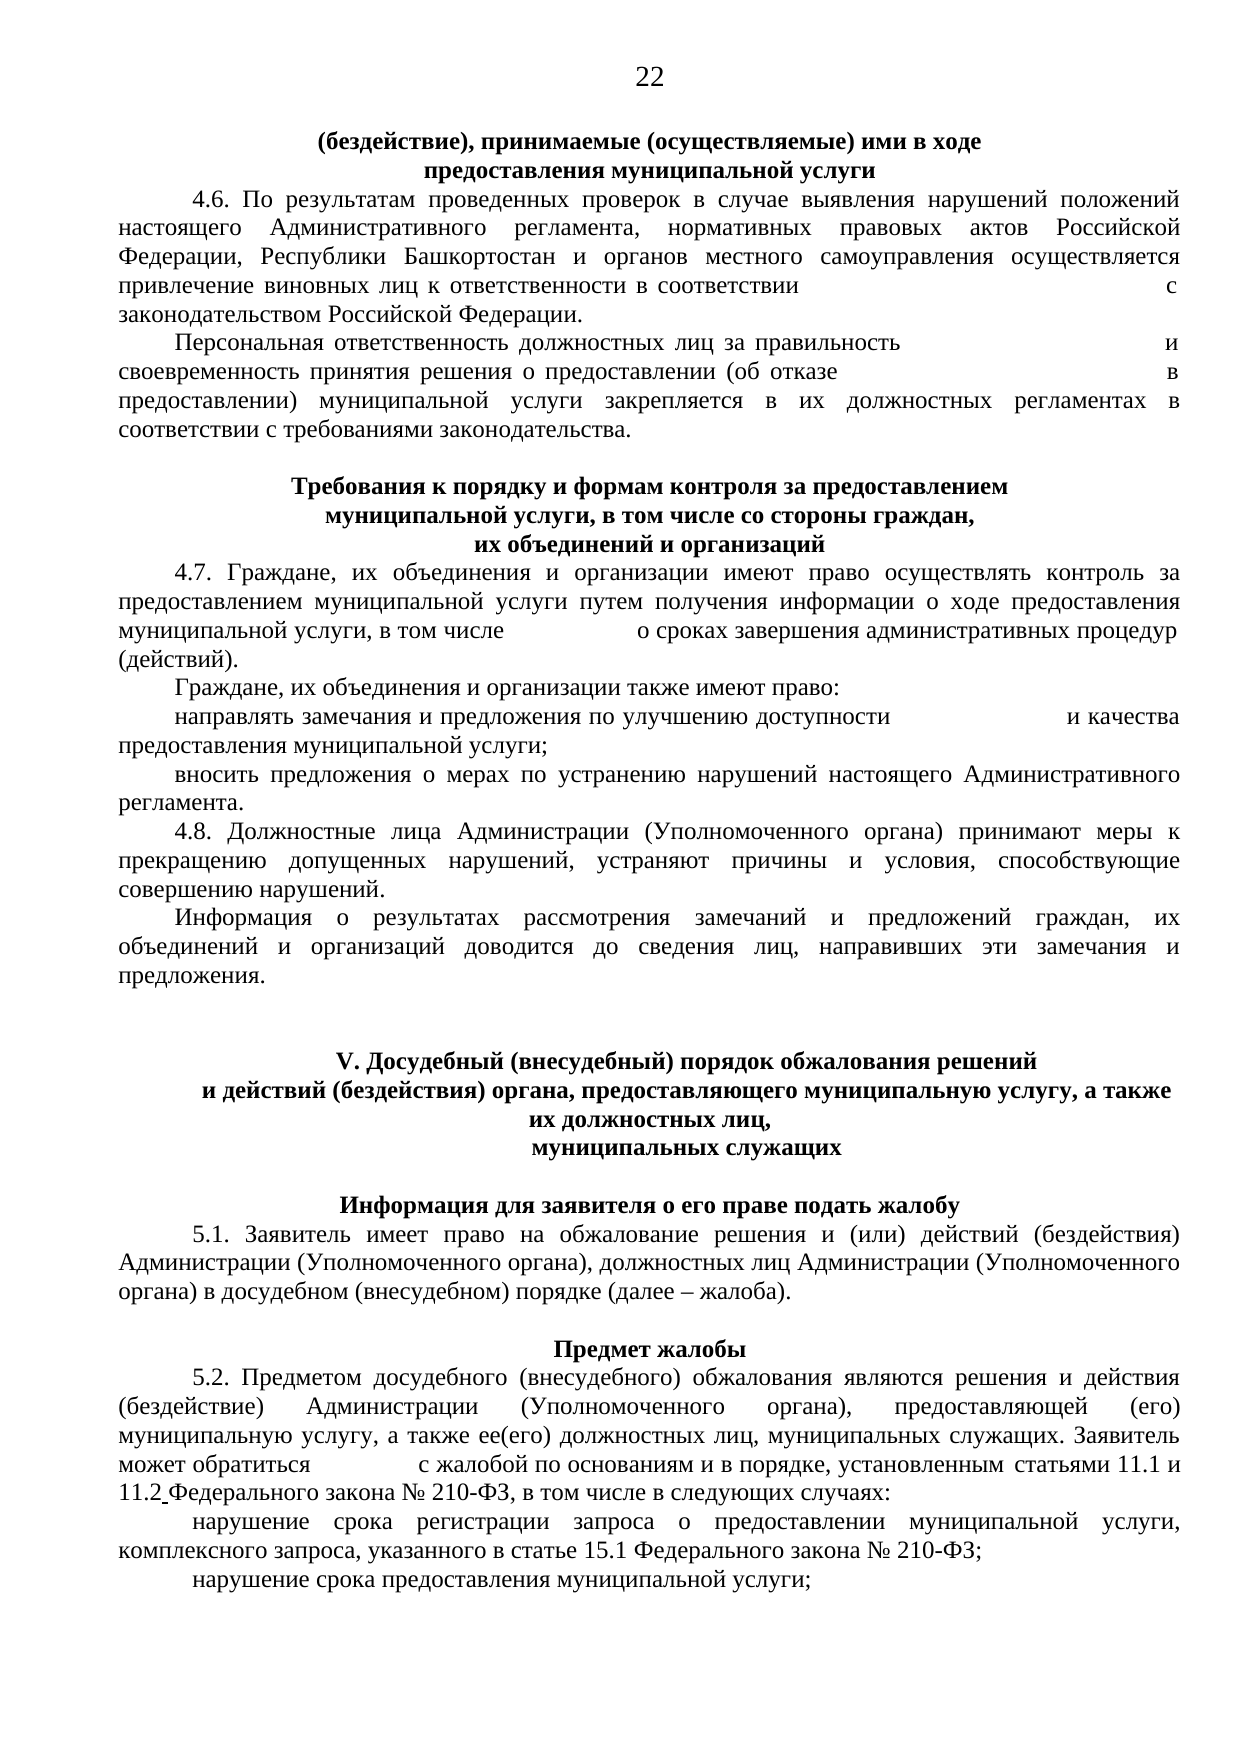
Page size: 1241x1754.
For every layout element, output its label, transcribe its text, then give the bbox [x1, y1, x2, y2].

text предоставления муниципальной услуги [118, 155, 1181, 184]
text Персональная ответственность должностных лиц за правильность и своевременность принятия решения о предоставлении (об отказе в предоставлении) муниципальной услуги закрепляется в их должностных регламентах в соответствии с требованиями законодательства. [118, 327, 1181, 442]
text V. Досудебный (внесудебный) порядок обжалования решений [118, 1046, 1181, 1075]
text (бездействие), принимаемые (осуществляемые) ими в ходе [118, 126, 1181, 155]
text Информация о результатах рассмотрения замечаний и предложений граждан, их объединений и организаций доводится до сведения лиц, направивших эти замечания и предложения. [118, 902, 1181, 989]
text направлять замечания и предложения по улучшению доступности и качества предоставления муниципальной услуги; [118, 701, 1181, 759]
text Предмет жалобы [118, 1334, 1181, 1362]
text муниципальной услуги, в том числе со стороны граждан, [118, 500, 1181, 529]
text их объединений и организаций [118, 529, 1181, 557]
text Граждане, их объединения и организации также имеют право: [118, 672, 1181, 701]
text и действий (бездействия) органа, предоставляющего муниципальную услугу, а также их должностных лиц, [118, 1075, 1181, 1132]
text муниципальных служащих [118, 1132, 1181, 1161]
text 5.2. Предметом досудебного (внесудебного) обжалования являются решения и действия (бездействие) Администрации (Уполномоченного органа), предоставляющей (его) муниципальную услугу, а также ее(его) должностных лиц, муниципальных служащих. Заявитель может обратиться с жалобой по основаниям и в порядке, установленным статьями 11.1 и 11.2 Федерального закона № 210-ФЗ, в том числе в следующих случаях: [118, 1362, 1181, 1506]
text 4.8. Должностные лица Администрации (Уполномоченного органа) принимают меры к прекращению допущенных нарушений, устраняют причины и условия, способствующие совершению нарушений. [118, 816, 1181, 902]
text Информация для заявителя о его праве подать жалобу [118, 1190, 1181, 1219]
text Требования к порядку и формам контроля за предоставлением [118, 471, 1181, 500]
text нарушение срока предоставления муниципальной услуги; [118, 1564, 1181, 1592]
text 4.6. По результатам проведенных проверок в случае выявления нарушений положений настоящего Административного регламента, нормативных правовых актов Российской Федерации, Республики Башкортостан и органов местного самоуправления осуществляется привлечение виновных лиц к ответственности в соответствии с законодательством Российской Федерации. [118, 184, 1181, 327]
text нарушение срока регистрации запроса о предоставлении муниципальной услуги, комплексного запроса, указанного в статье 15.1 Федерального закона № 210-ФЗ; [118, 1506, 1181, 1564]
text вносить предложения о мерах по устранению нарушений настоящего Административного регламента. [118, 759, 1181, 816]
text 4.7. Граждане, их объединения и организации имеют право осуществлять контроль за предоставлением муниципальной услуги путем получения информации о ходе предоставления муниципальной услуги, в том числе о сроках завершения административных процедур (действий). [118, 557, 1181, 672]
text 5.1. Заявитель имеет право на обжалование решения и (или) действий (бездействия) Администрации (Уполномоченного органа), должностных лиц Администрации (Уполномоченного органа) в досудебном (внесудебном) порядке (далее – жалоба). [118, 1219, 1181, 1305]
